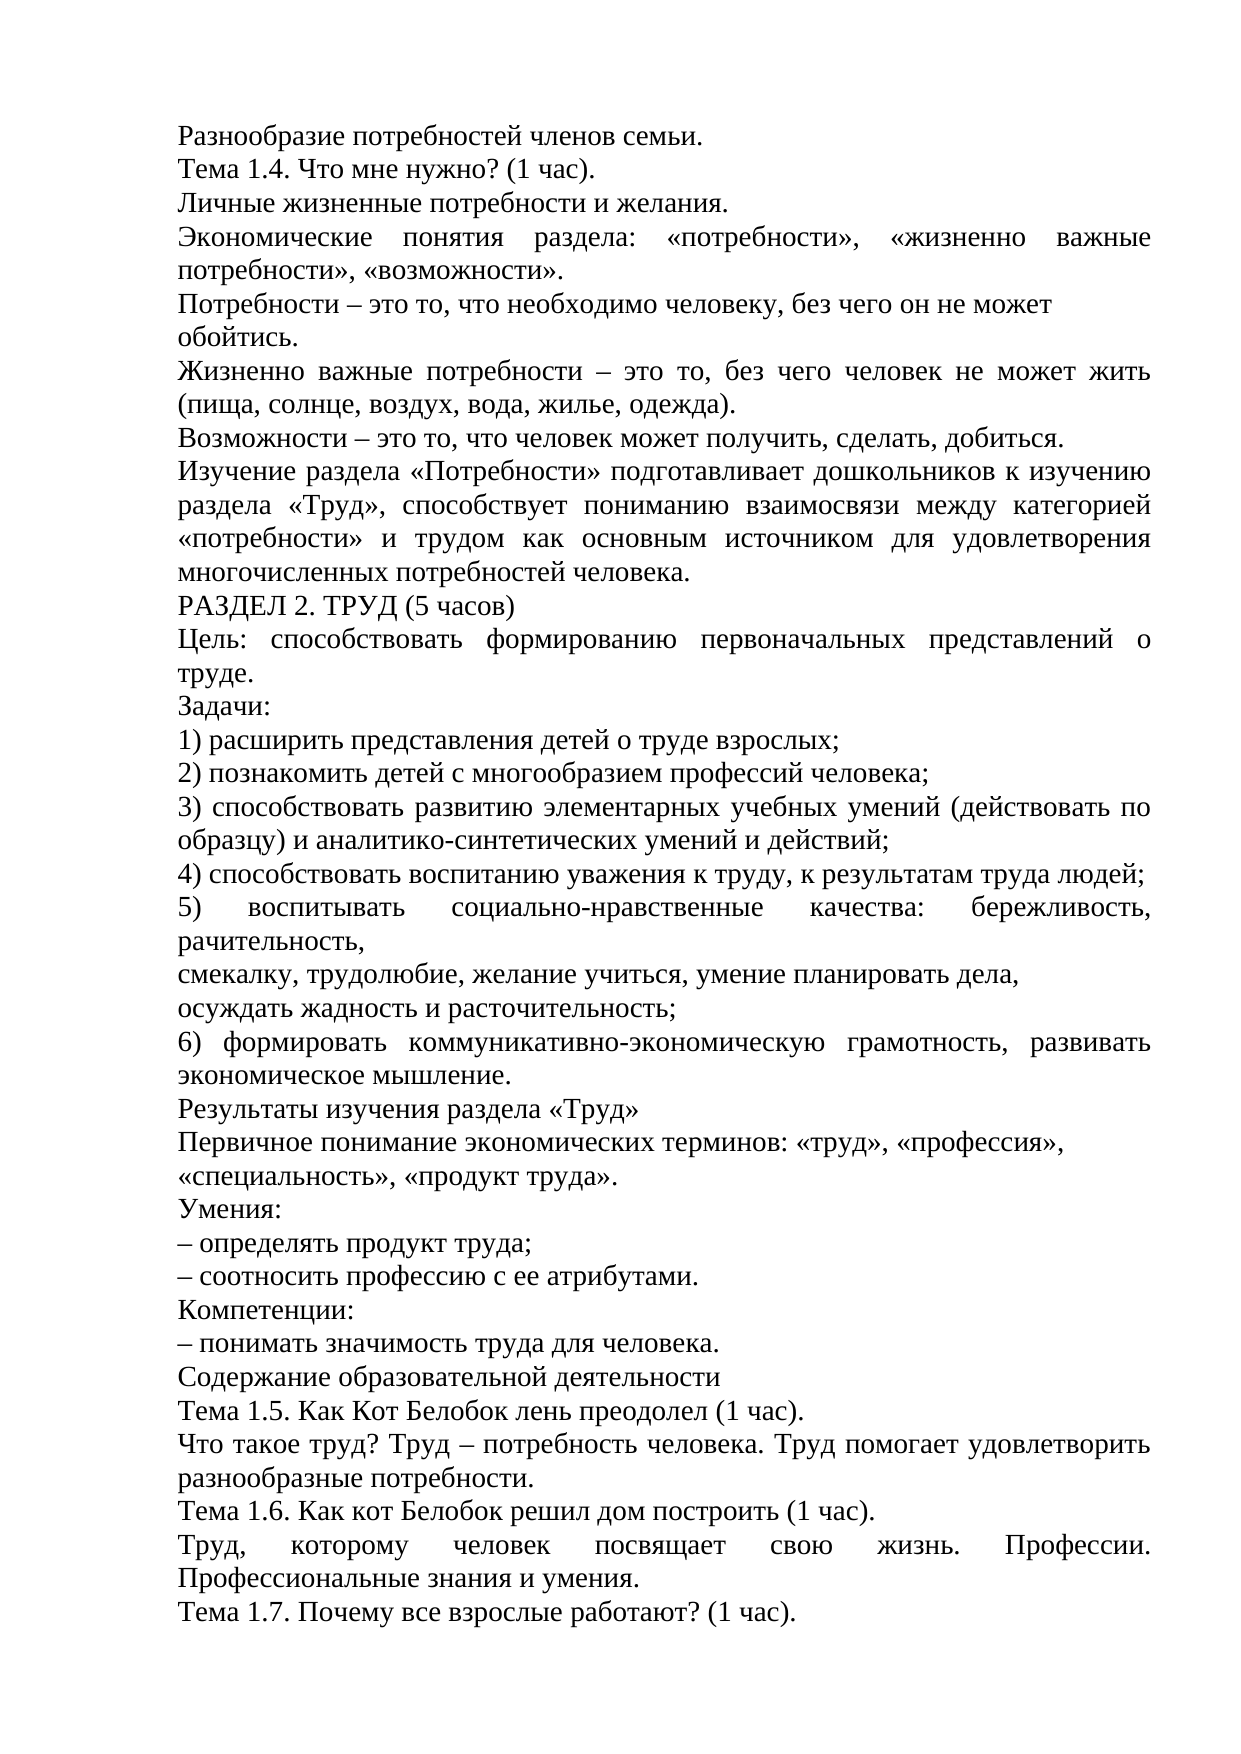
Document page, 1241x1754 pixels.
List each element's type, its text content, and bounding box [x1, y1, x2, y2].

text Потребности – это то, что необходимо человеку, без чего он не может [177, 286, 1152, 319]
text Разнообразие потребностей членов семьи. [177, 118, 1152, 152]
text 6) формировать коммуникативно-экономическую грамотность, развивать экономическое мышление. [177, 1024, 1152, 1091]
text Компетенции: [177, 1292, 1152, 1326]
text Содержание образовательной деятельности [177, 1359, 1152, 1393]
text Жизненно важные потребности – это то, без чего человек не может жить (пища, солнце, воздух, вода, жилье, одежда). [177, 353, 1152, 420]
text Тема 1.6. Как кот Белобок решил дом построить (1 час). [177, 1493, 1152, 1527]
text 4) способствовать воспитанию уважения к труду, к результатам труда людей; [177, 856, 1152, 889]
text Тема 1.7. Почему все взрослые работают? (1 час). [177, 1594, 1152, 1627]
text Умения: [177, 1191, 1152, 1225]
text Задачи: [177, 688, 1152, 722]
text – понимать значимость труда для человека. [177, 1326, 1152, 1359]
text Цель: способствовать формированию первоначальных представлений о труде. [177, 621, 1152, 688]
text осуждать жадность и расточительность; [177, 990, 1152, 1024]
text Личные жизненные потребности и желания. [177, 185, 1152, 219]
text Первичное понимание экономических терминов: «труд», «профессия», [177, 1124, 1152, 1158]
text смекалку, трудолюбие, желание учиться, умение планировать дела, [177, 957, 1152, 990]
text 5) воспитывать социально-нравственные качества: бережливость, рачительность, [177, 889, 1152, 957]
text – соотносить профессию с ее атрибутами. [177, 1258, 1152, 1292]
text Тема 1.4. Что мне нужно? (1 час). [177, 152, 1152, 185]
text 2) познакомить детей с многообразием профессий человека; [177, 755, 1152, 789]
text Труд, которому человек посвящает свою жизнь. Профессии. Профессиональные знания и умения. [177, 1527, 1152, 1594]
text Экономические понятия раздела: «потребности», «жизненно важные потребности», «возможности». [177, 219, 1152, 286]
text Возможности – это то, что человек может получить, сделать, добиться. [177, 420, 1152, 453]
text РАЗДЕЛ 2. ТРУД (5 часов) [177, 588, 1152, 621]
text «специальность», «продукт труда». [177, 1158, 1152, 1191]
text 1) расширить представления детей о труде взрослых; [177, 722, 1152, 755]
text – определять продукт труда; [177, 1225, 1152, 1258]
text Результаты изучения раздела «Труд» [177, 1091, 1152, 1124]
text 3) способствовать развитию элементарных учебных умений (действовать по образцу) и аналитико-синтетических умений и действий; [177, 789, 1152, 856]
text Изучение раздела «Потребности» подготавливает дошкольников к изучению раздела «Труд», способствует пониманию взаимосвязи между категорией «потребности» и трудом как основным источником для удовлетворения многочисленных потребностей человека. [177, 453, 1152, 588]
text Что такое труд? Труд – потребность человека. Труд помогает удовлетворить разнообразные потребности. [177, 1426, 1152, 1493]
text обойтись. [177, 319, 1152, 353]
text Тема 1.5. Как Кот Белобок лень преодолел (1 час). [177, 1393, 1152, 1426]
